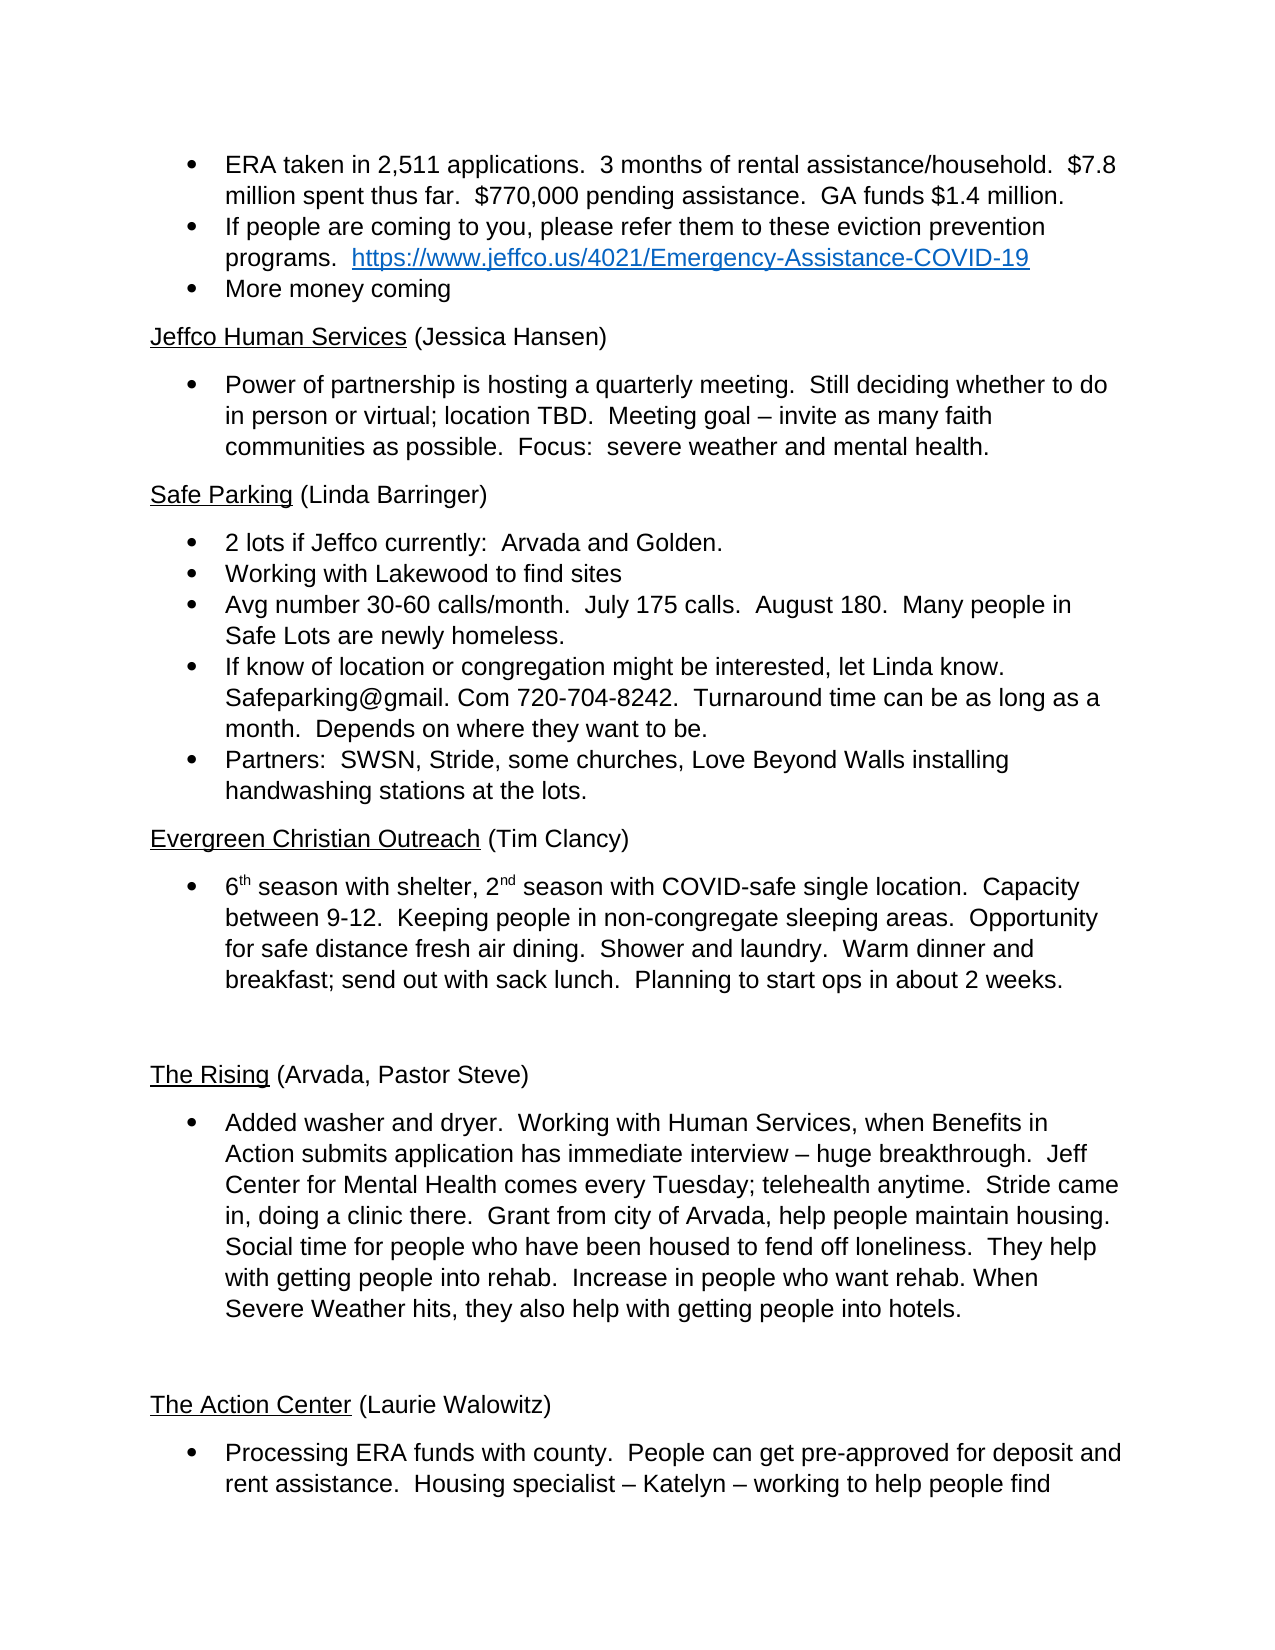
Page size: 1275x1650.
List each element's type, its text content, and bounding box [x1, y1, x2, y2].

list Avg number 30-60 calls/month. July 175 calls. August 180. Many people in Safe Lots are newly homeless. [187, 590, 1125, 650]
list If know of location or congregation might be interested, let Linda know. Safeparking@gmail. Com 720-704-8242. Turnaround time can be as long as a month. Depends on where they want to be. [187, 652, 1125, 743]
text Safe Parking (Linda Barringer) [150, 480, 1125, 508]
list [187, 1438, 1125, 1497]
text The Rising (Arvada, Pastor Steve) [150, 1060, 1125, 1089]
list 2 lots if Jeffco currently: Arvada and Golden. [187, 527, 1125, 556]
list Partners: SWSN, Stride, some churches, Love Beyond Walls installing handwashing stations at the lots. [187, 745, 1125, 805]
text The Action Center (Laurie Walowitz) [150, 1390, 1125, 1419]
list 6th season with shelter, 2nd season with COVID-safe single location. Capacity between 9-12. Keeping people in non-congregate sleeping areas. Opportunity for safe distance fresh air dining. Shower and laundry. Warm dinner and breakfast; send out with sack lunch. Planning to start ops in about 2 weeks. [187, 872, 1125, 994]
list Added washer and dryer. Working with Human Services, when Benefits in Action submits application has immediate interview – huge breakthrough. Jeff Center for Mental Health comes every Tuesday; telehealth anytime. Stride came in, doing a clinic there. Grant from city of Arvada, help people maintain housing. Social time for people who have been housed to fend off loneliness. They help with getting people into rehab. Increase in people who want rehab. When Severe Weather hits, they also help with getting people into hotels. [187, 1108, 1125, 1323]
list More money coming [187, 274, 1125, 303]
text Evergreen Christian Outreach (Tim Clancy) [150, 824, 1125, 853]
list Working with Lakewood to find sites [187, 559, 1125, 587]
list ERA taken in 2,511 applications. 3 months of rental assistance/household. $7.8 million spent thus far. $770,000 pending assistance. GA funds $1.4 million. [187, 150, 1125, 210]
text Jeffco Human Services (Jessica Hansen) [150, 322, 1125, 351]
list Power of partnership is hosting a quarterly meeting. Still deciding whether to do in person or virtual; location TBD. Meeting goal – invite as many faith communities as possible. Focus: severe weather and mental health. [187, 370, 1125, 461]
list If people are coming to you, please refer them to these eviction prevention programs. https://www.jeffco.us/4021/Emergency-Assistance-COVID-19 [187, 212, 1125, 272]
